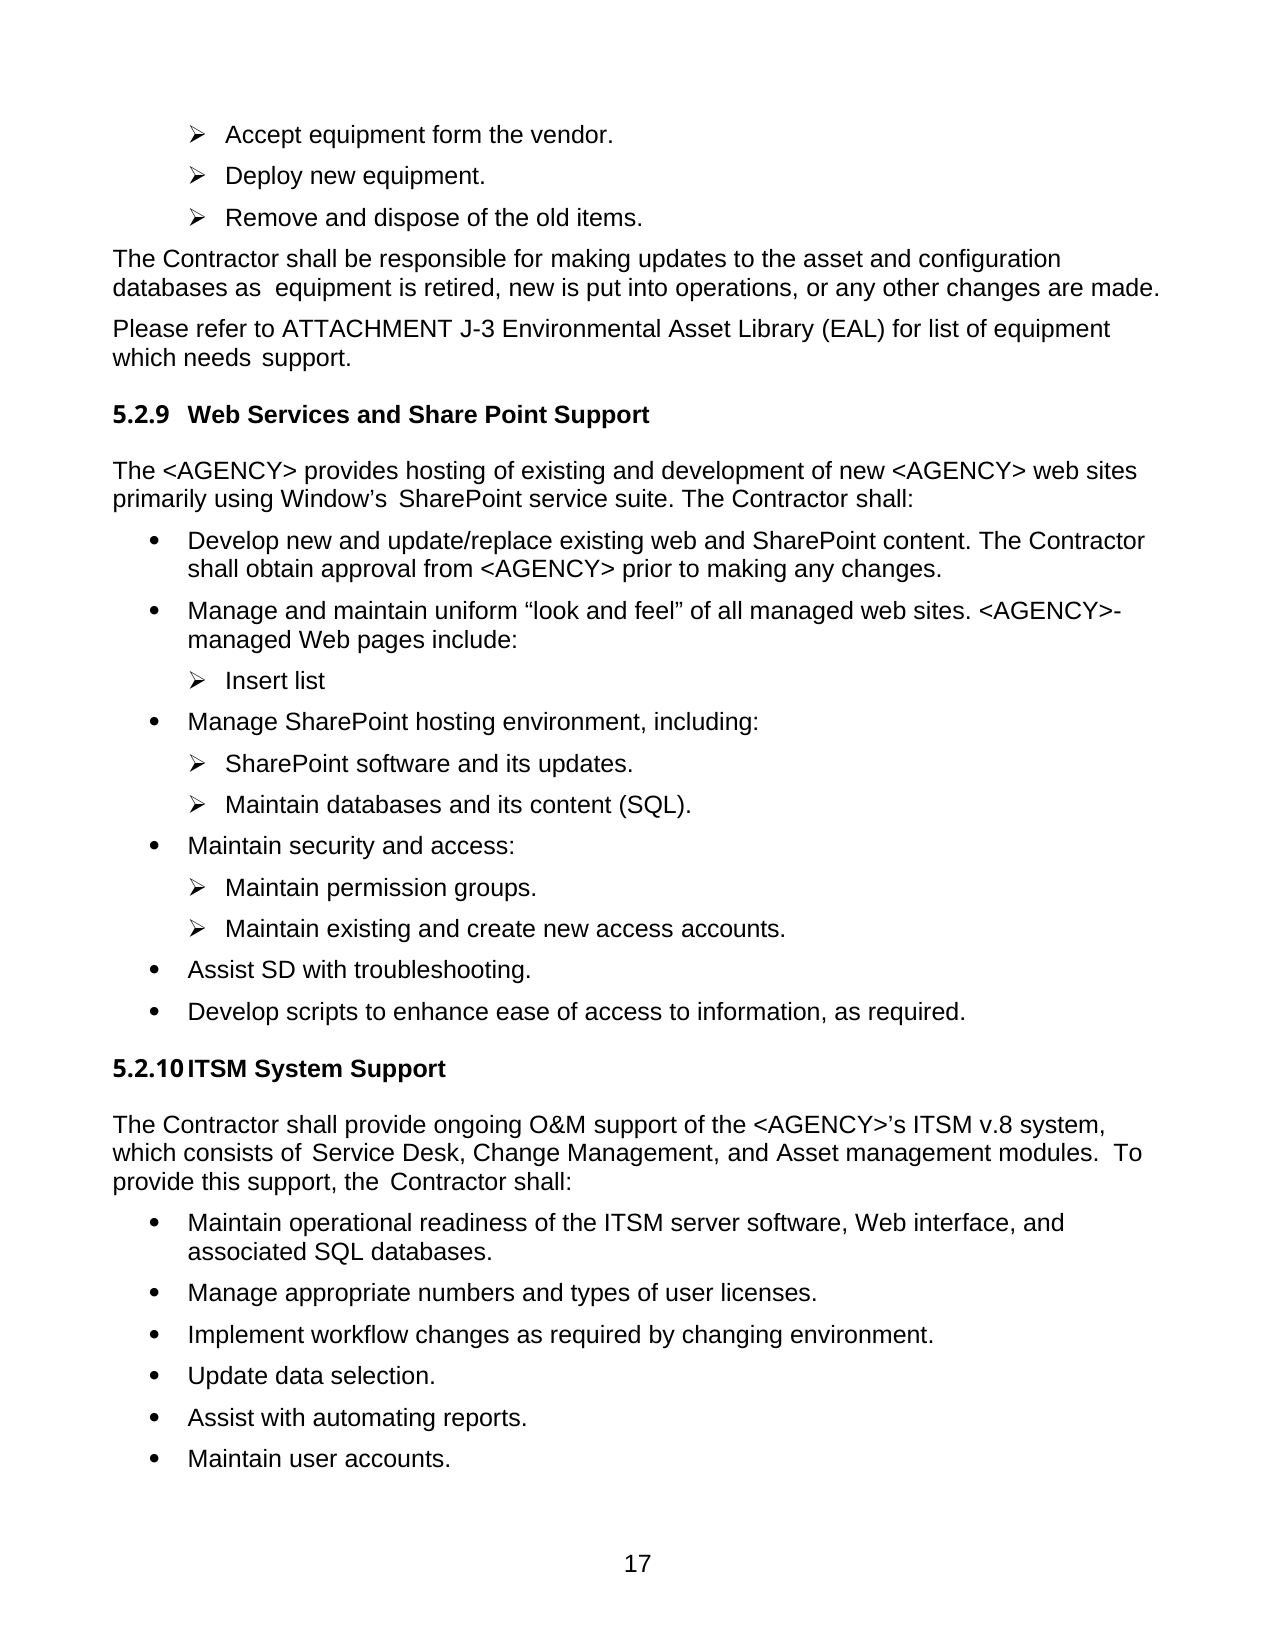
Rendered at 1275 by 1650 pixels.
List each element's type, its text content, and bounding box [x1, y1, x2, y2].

list Assist SD with troubleshooting. [150, 955, 1162, 984]
list Manage appropriate numbers and types of user licenses. [150, 1278, 1162, 1307]
subtitle Web Services and Share Point Support [112, 397, 1162, 431]
list SharePoint software and its updates. [187, 748, 1162, 777]
list Manage SharePoint hosting environment, including: [150, 707, 1162, 736]
text The Contractor shall provide ongoing O&M support of the <AGENCY>’s ITSM v.8 system, which consists of Service Desk, Change Management, and Asset management modules. To provide this support, the Contractor shall: [112, 1109, 1162, 1196]
list Maintain operational readiness of the ITSM server software, Web interface, and associated SQL databases. [150, 1208, 1162, 1266]
text The <AGENCY> provides hosting of existing and development of new <AGENCY> web sites primarily using Window’s SharePoint service suite. The Contractor shall: [112, 456, 1162, 513]
list Assist with automating reports. [150, 1402, 1162, 1431]
list Update data selection. [150, 1361, 1162, 1390]
list Implement workflow changes as required by changing environment. [150, 1320, 1162, 1349]
list Maintain security and access: [150, 831, 1162, 860]
list Develop scripts to enhance ease of access to information, as required. [150, 997, 1162, 1026]
list Develop new and update/replace existing web and SharePoint content. The Contractor shall obtain approval from <AGENCY> prior to making any changes. [150, 526, 1162, 583]
list Maintain permission groups. [187, 873, 1162, 901]
list Remove and dispose of the old items. [187, 203, 1162, 232]
list Maintain user accounts. [150, 1444, 1162, 1473]
list Maintain databases and its content (SQL). [187, 790, 1162, 819]
list Maintain existing and create new access accounts. [187, 914, 1162, 943]
list Insert list [187, 666, 1162, 695]
subtitle ITSM System Support [112, 1051, 1162, 1084]
list Manage and maintain uniform “look and feel” of all managed web sites. <AGENCY>-managed Web pages include: [150, 596, 1162, 653]
list Accept equipment form the vendor. [187, 120, 1162, 149]
text The Contractor shall be responsible for making updates to the asset and configuration databases as equipment is retired, new is put into operations, or any other changes are made. [112, 244, 1162, 302]
list Deploy new equipment. [187, 161, 1162, 190]
text Please refer to ATTACHMENT J-3 Environmental Asset Library (EAL) for list of equipment which needs support. [112, 314, 1162, 372]
